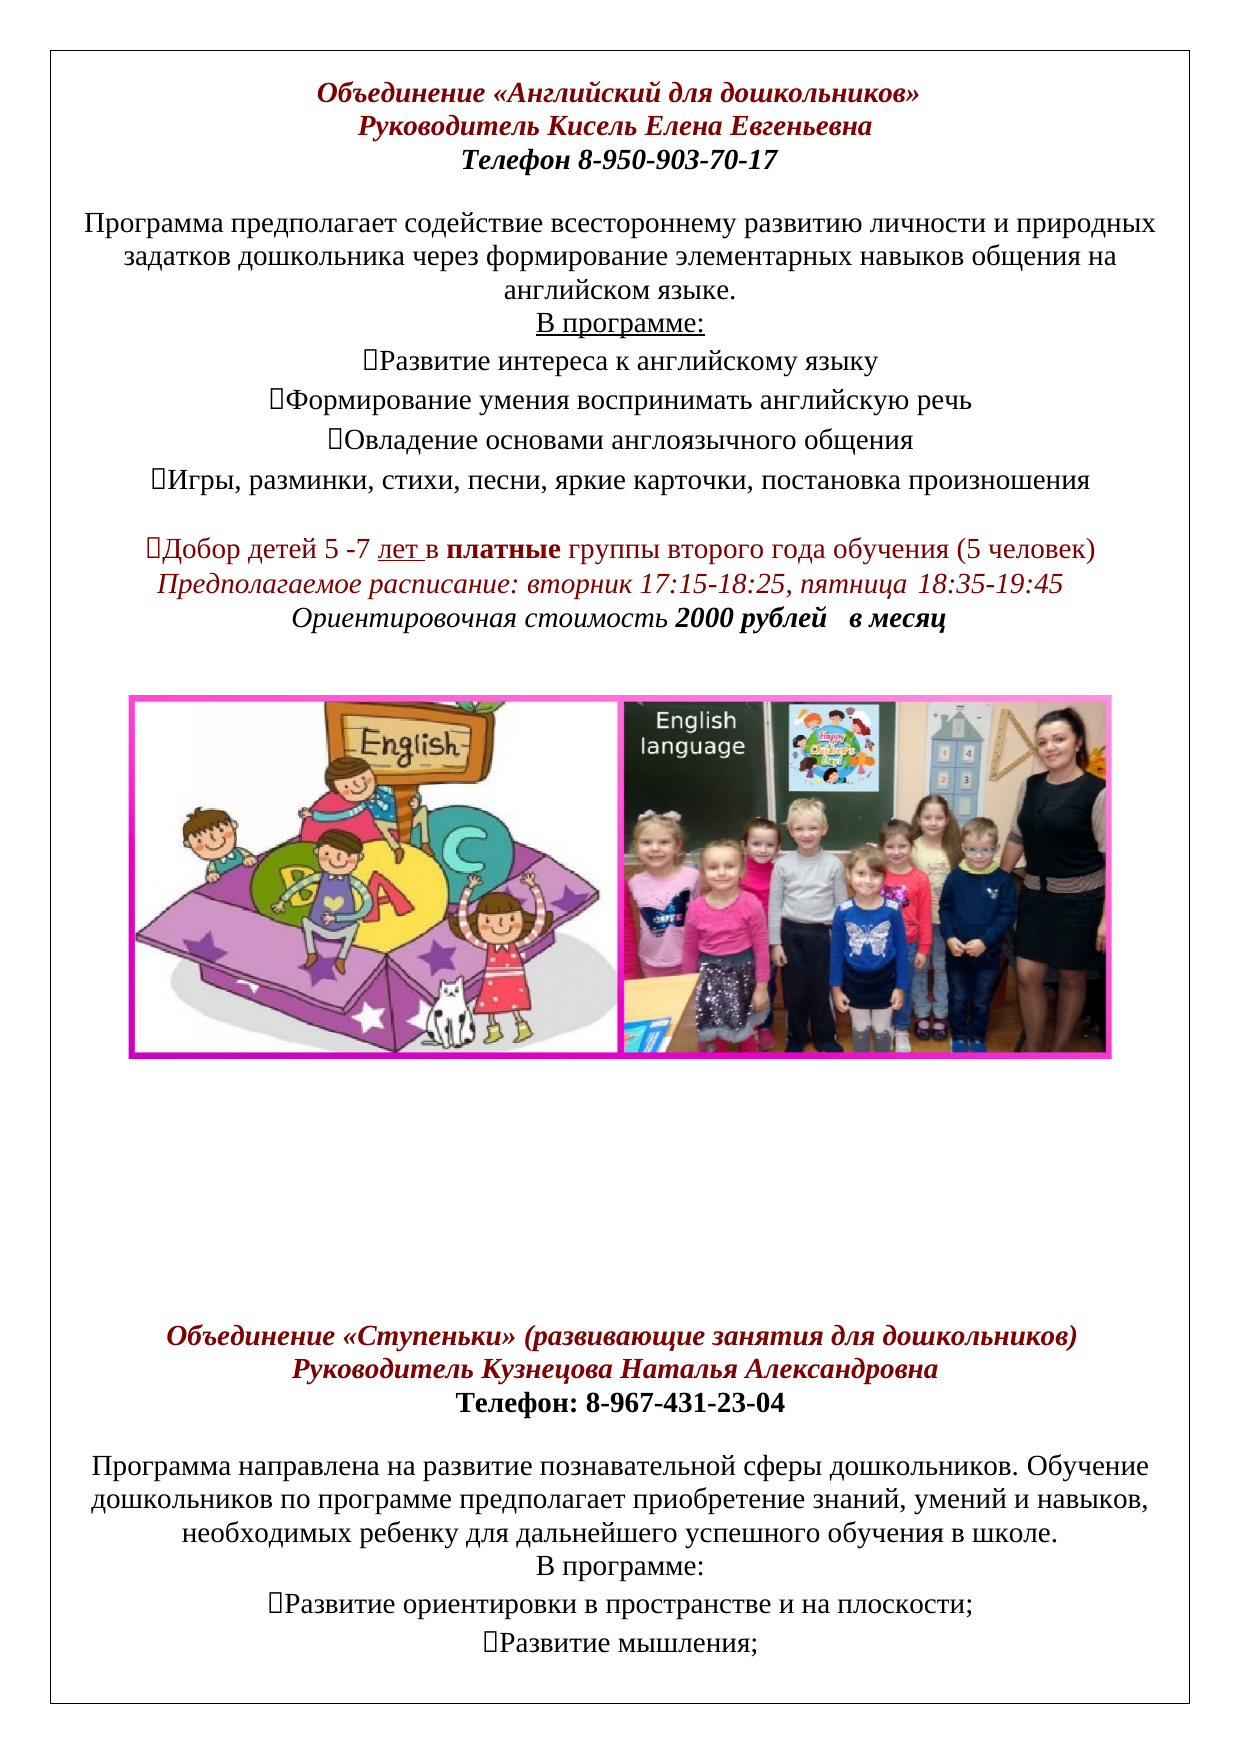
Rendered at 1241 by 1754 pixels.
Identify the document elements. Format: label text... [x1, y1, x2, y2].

text ✨Добор детей 5 -7 лет в платные группы второго года обучения (5 человек) Предполагаемое расписание: вторник 17:15-18:25, пятница 18:35-19:45 Ориентировочная стоимость 2000 рублей в месяц [75, 527, 1165, 662]
text Объединение «Ступеньки» (развивающие занятия для дошкольников) Руководитель Кузнецова Наталья Александровна Телефон: 8-967-431-23-04 [75, 1318, 1165, 1418]
text Программа предполагает содействие всестороннему развитию личности и природных задатков дошкольника через формирование элементарных навыков общения на английском языке. В программе: ✨Развитие интереса к английскому языку ✨Формирование умения воспринимать английскую речь ✨Овладение основами англоязычного общения ✨Игры, разминки, стихи, песни, яркие карточки, постановка произношения [75, 205, 1165, 498]
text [75, 1448, 1165, 1661]
text Объединение «Английский для дошкольников» Руководитель Кисель Елена Евгеньевна Телефон 8-950-903-70-17 [75, 75, 1165, 176]
picture [128, 695, 1112, 1059]
